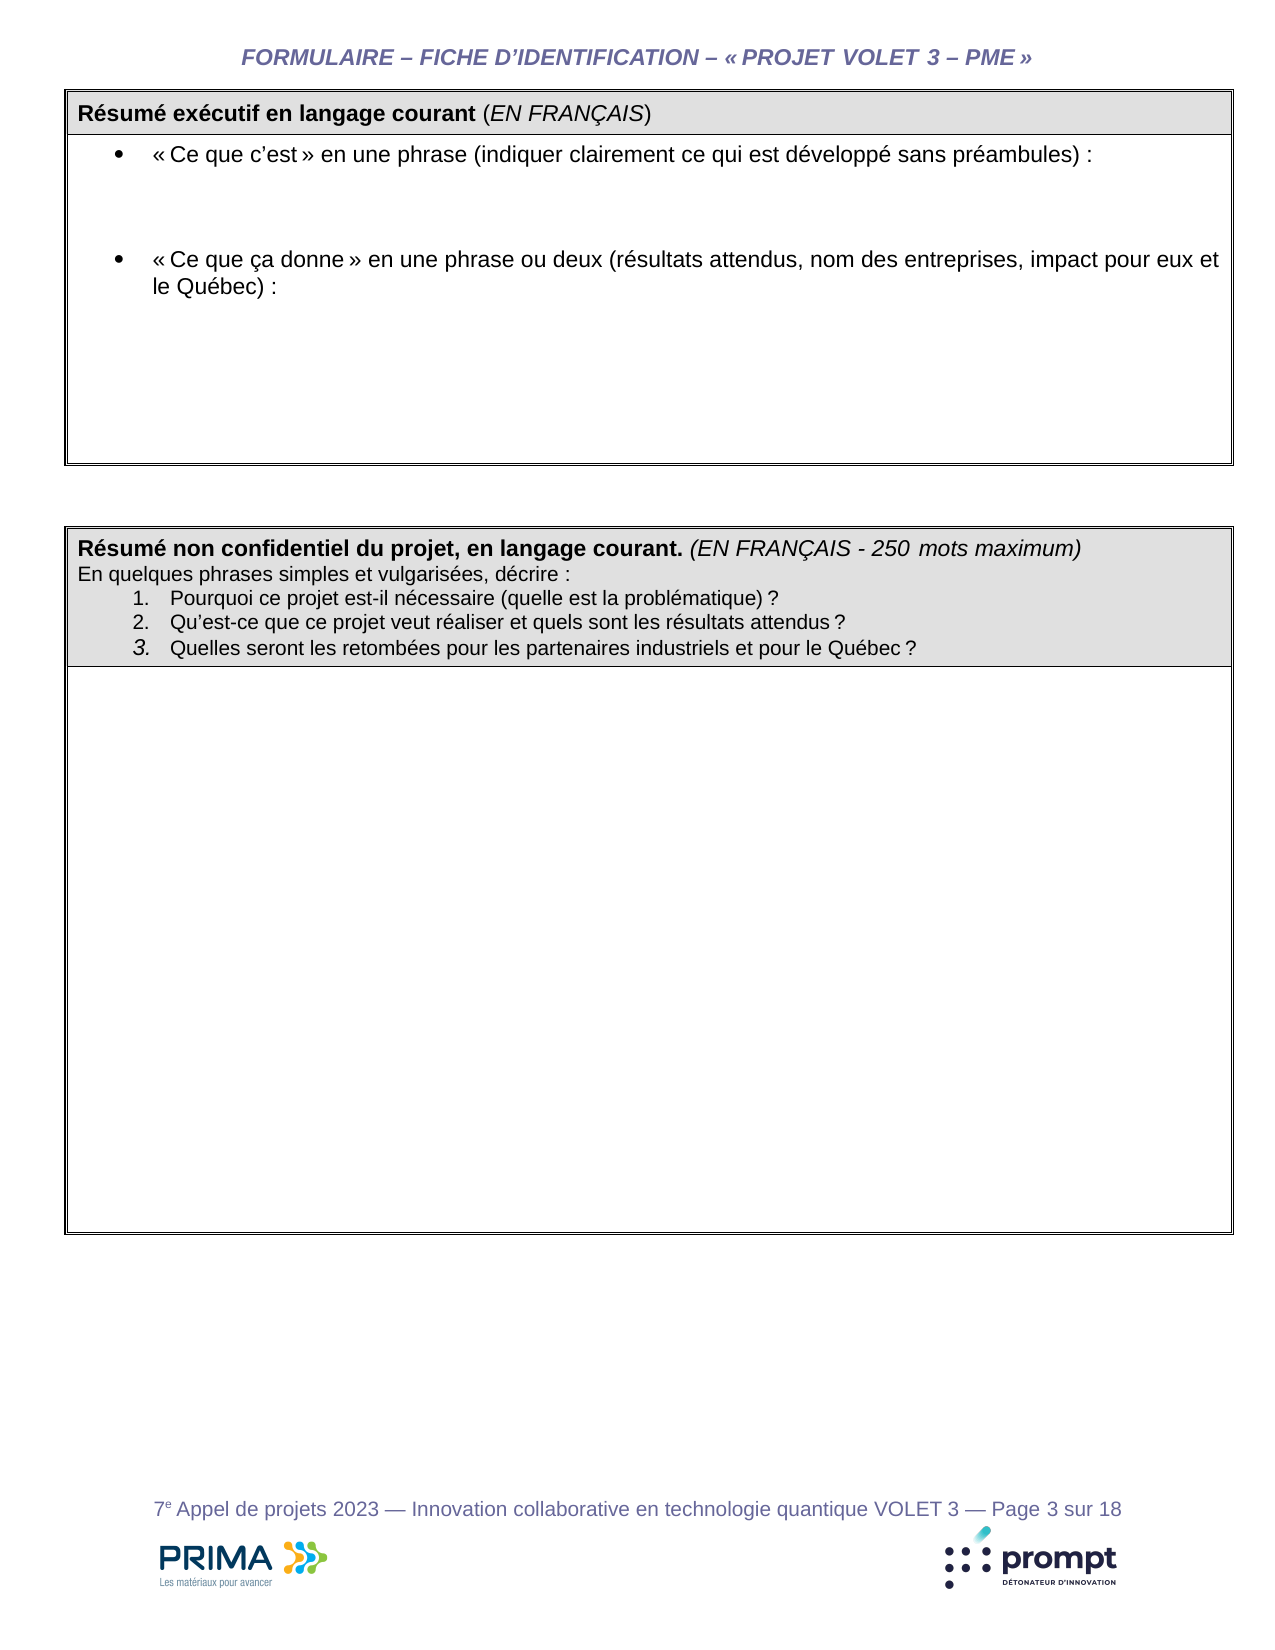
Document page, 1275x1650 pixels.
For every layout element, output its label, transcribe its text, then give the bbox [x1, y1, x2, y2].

picture [945, 1526, 1119, 1589]
table_header Résumé exécutif en langage courant (EN FRANÇAIS) [68, 92, 1231, 134]
table_cell « Ce que c’est » en une phrase (indiquer clairement ce qui est développé sans préambules) : « Ce que ça donne » en une phrase ou deux (résultats attendus, nom des entreprises, impact pour eux et le Québec) : [68, 135, 1231, 463]
picture [149, 1533, 339, 1597]
table_cell [68, 667, 1231, 1232]
table_header Résumé non confidentiel du projet, en langage courant. (EN FRANÇAIS - 250 mots maximum) En quelques phrases simples et vulgarisées, décrire : Pourquoi ce projet est-il nécessaire (quelle est la problématique) ? Qu’est-ce que ce projet veut réaliser et quels sont les résultats attendus ? Quelles seront les retombées pour les partenaires industriels et pour le Québec ? [68, 529, 1231, 666]
